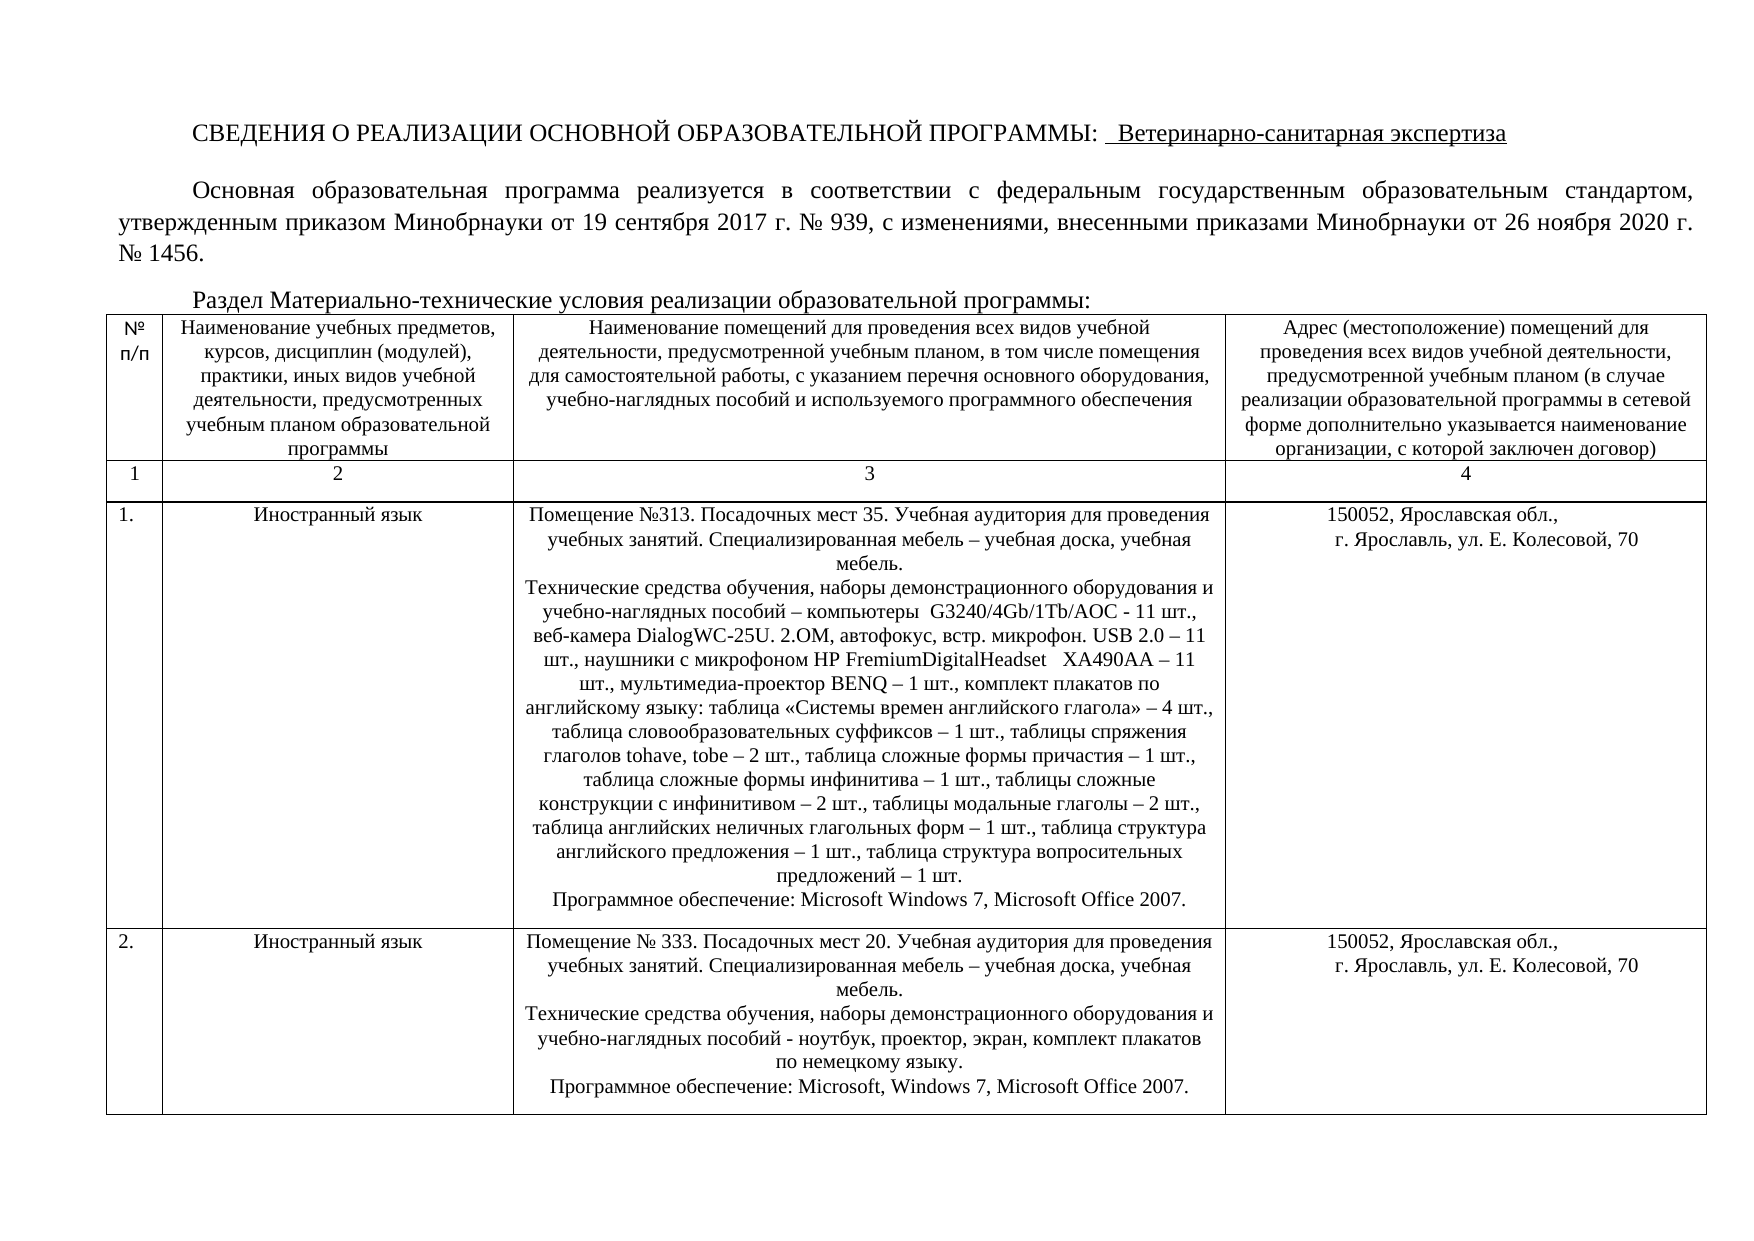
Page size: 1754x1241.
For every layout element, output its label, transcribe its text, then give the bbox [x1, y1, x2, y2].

text Основная образовательная программа реализуется в соответствии с федеральным государственным образовательным стандартом, утвержденным приказом Минобрнауки от 19 сентября 2017 г. № 939, с изменениями, внесенными приказами Минобрнауки от 26 ноября 2020 г. № 1456. [118, 176, 1695, 266]
table_cell Иностранный язык [163, 503, 513, 928]
table_header Наименование помещений для проведения всех видов учебной деятельности, предусмотренной учебным планом, в том числе помещения для самостоятельной работы, с указанием перечня основного оборудования, учебно-наглядных пособий и используемого программного обеспечения [514, 315, 1225, 459]
table_header Наименование учебных предметов, курсов, дисциплин (модулей), практики, иных видов учебной деятельности, предусмотренных учебным планом образовательной программы [163, 315, 513, 459]
table_cell 150052, Ярославская обл., г. Ярославль, ул. Е. Колесовой, 70 [1226, 503, 1706, 928]
text Раздел Материально-технические условия реализации образовательной программы: [118, 285, 1695, 314]
table_cell [107, 503, 162, 928]
table_cell 4 [1226, 461, 1706, 501]
table_cell Иностранный язык [163, 929, 513, 1114]
table_header № п/п [107, 315, 162, 459]
table_cell 2 [163, 461, 513, 501]
table_cell Помещение № 333. Посадочных мест 20. Учебная аудитория для проведения учебных занятий. Специализированная мебель – учебная доска, учебная мебель. Технические средства обучения, наборы демонстрационного оборудования и учебно-наглядных пособий - ноутбук, проектор, экран, комплект плакатов по немецкому языку. Программное обеспечение: Microsoft, Windows 7, Microsoft Office 2007. [514, 929, 1225, 1114]
text СВЕДЕНИЯ О РЕАЛИЗАЦИИ ОСНОВНОЙ ОБРАЗОВАТЕЛЬНОЙ ПРОГРАММЫ: Ветеринарно-санитарная экспертиза [118, 118, 1695, 147]
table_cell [1226, 929, 1706, 1114]
table_header Адрес (местоположение) помещений для проведения всех видов учебной деятельности, предусмотренной учебным планом (в случае реализации образовательной программы в сетевой форме дополнительно указывается наименование организации, с которой заключен договор) [1226, 315, 1706, 459]
table_cell Помещение №313. Посадочных мест 35. Учебная аудитория для проведения учебных занятий. Специализированная мебель – учебная доска, учебная мебель. Технические средства обучения, наборы демонстрационного оборудования и учебно-наглядных пособий – компьютеры G3240/4Gb/1Tb/AOC - 11 шт., веб-камера DialogWC-25U. 2.ОМ, автофокус, встр. микрофон. USB 2.0 – 11 шт., наушники с микрофоном НР FremiumDigitalHeadset ХА490АА – 11 шт., мультимедиа-проектор BENQ – 1 шт., комплект плакатов по английскому языку: таблица «Системы времен английского глагола» – 4 шт., таблица словообразовательных суффиксов – 1 шт., таблицы спряжения глаголов tohave, tobe – 2 шт., таблица сложные формы причастия – 1 шт., таблица сложные формы инфинитива – 1 шт., таблицы сложные конструкции с инфинитивом – 2 шт., таблицы модальные глаголы – 2 шт., таблица английских неличных глагольных форм – 1 шт., таблица структура английского предложения – 1 шт., таблица структура вопросительных предложений – 1 шт. Программное обеспечение: Microsoft Windows 7, Microsoft Office 2007. [514, 503, 1225, 928]
table_cell [107, 929, 162, 1114]
table_cell 1 [107, 461, 162, 501]
table_cell 3 [514, 461, 1225, 501]
